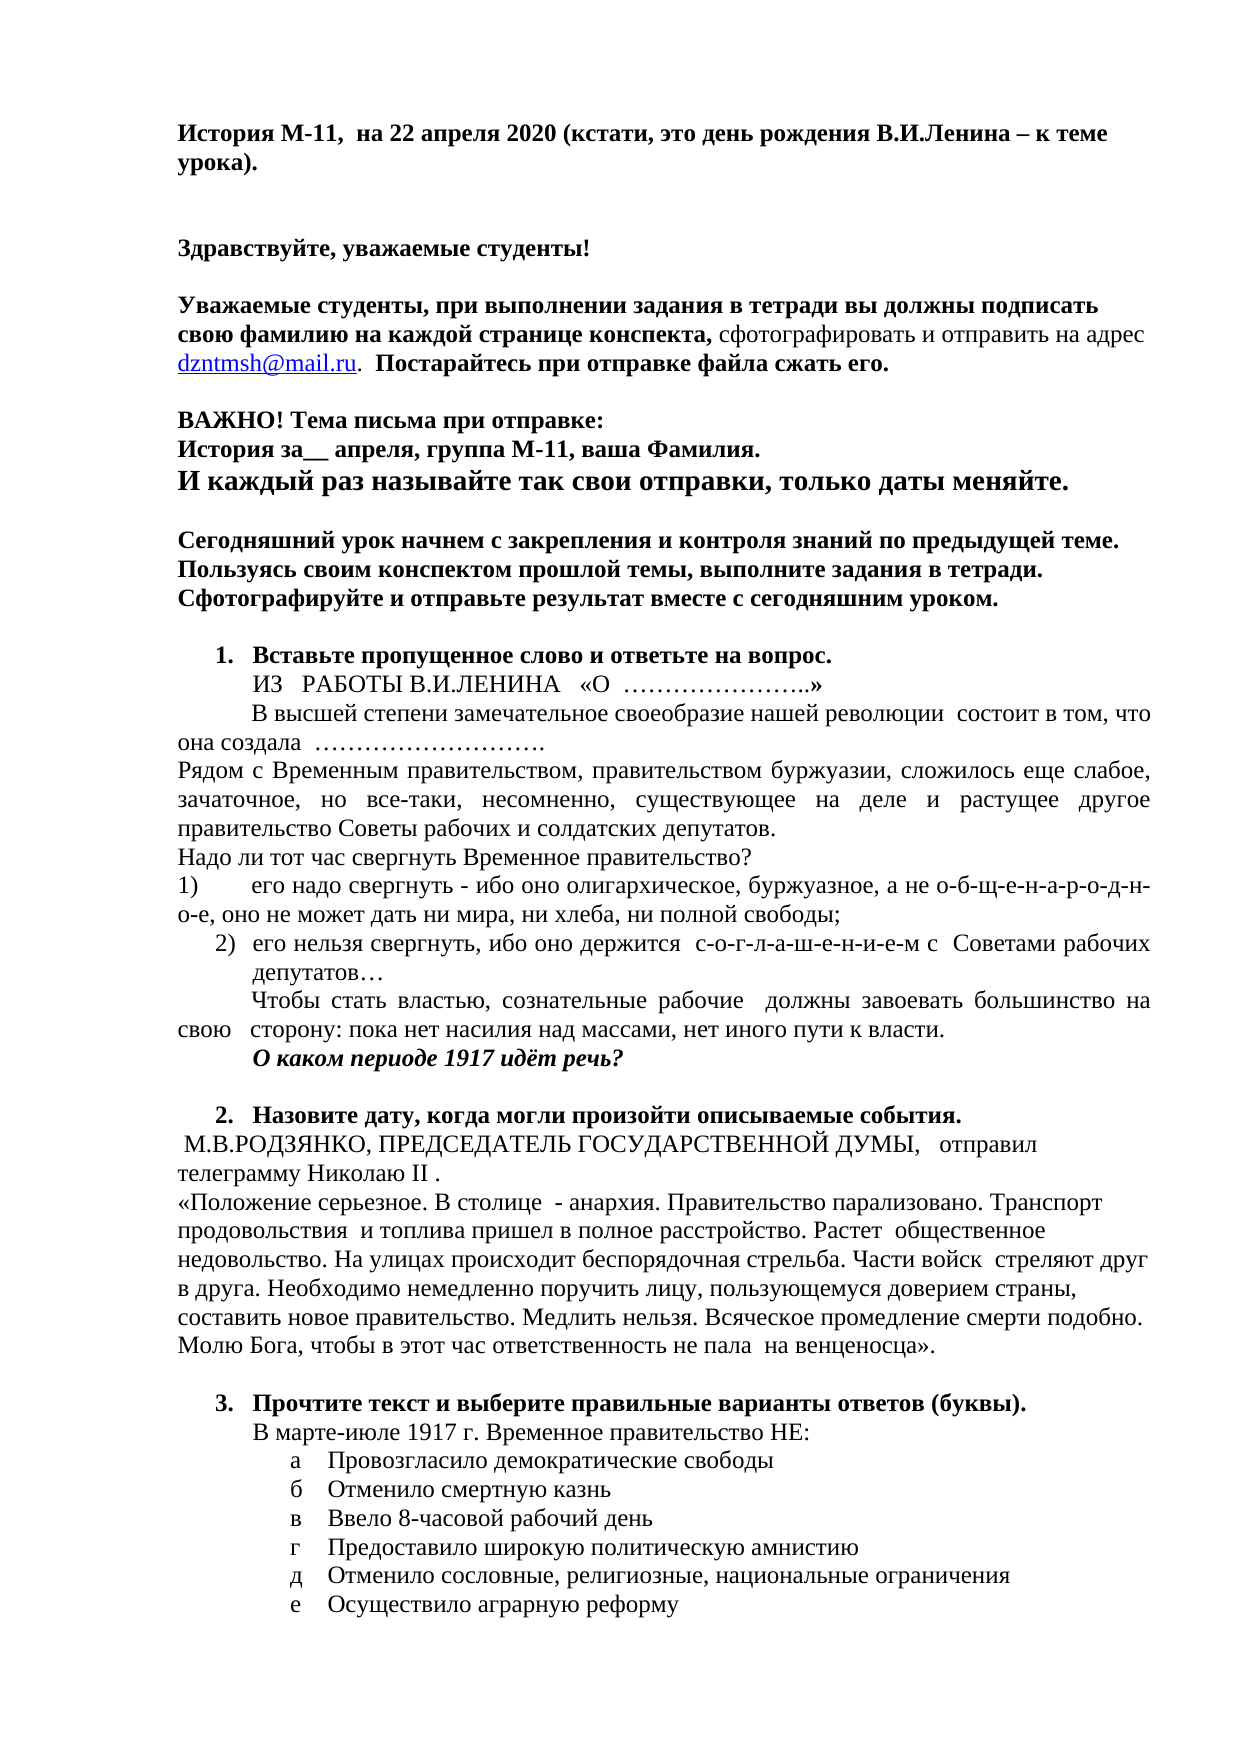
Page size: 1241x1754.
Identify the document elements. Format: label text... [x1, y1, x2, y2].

text История за__ апреля, группа М-11, ваша Фамилия. [177, 434, 1152, 463]
list Назовите дату, когда могли произойти описываемые события. [215, 1100, 1152, 1129]
list Предоставило широкую политическую амнистию [290, 1532, 1152, 1560]
list Отменило сословные, религиозные, национальные ограничения [290, 1560, 1152, 1589]
text Сегодняшний урок начнем с закрепления и контроля знаний по предыдущей теме. [177, 525, 1122, 554]
list Ввело 8-часовой рабочий день [290, 1503, 1152, 1532]
text Чтобы стать властью, сознательные рабочие должны завоевать большинство на свою сторону: пока нет насилия над массами, нет иного пути к власти. [177, 985, 1152, 1043]
list Прочтите текст и выберите правильные варианты ответов (буквы). [215, 1388, 1152, 1417]
text Надо ли тот час свергнуть Временное правительство? [177, 842, 1152, 870]
list ИЗ РАБОТЫ В.И.ЛЕНИНА «О …………………..» [252, 669, 1152, 698]
text Уважаемые студенты, при выполнении задания в тетради вы должны подписать свою фамилию на каждой странице конспекта, сфотографировать и отправить на адрес dzntmsh@mail.ru. Постарайтесь при отправке файла сжать его. [177, 291, 1152, 377]
text Рядом с Временным правительством, правительством буржуазии, сложилось еще слабое, зачаточное, но все-таки, несомненно, существующее на деле и растущее другое правительство Советы рабочих и солдатских депутатов. [177, 755, 1152, 842]
list Провозгласило демократические свободы [290, 1445, 1152, 1474]
text В высшей степени замечательное своеобразие нашей революции состоит в том, что она создала ………………………. [177, 698, 1152, 755]
list «Положение серьезное. В столице - анархия. Правительство парализовано. Транспорт продовольствия и топлива пришел в полное расстройство. Растет общественное недовольство. На улицах происходит беспорядочная стрельба. Части войск стреляют друг в друга. Необходимо немедленно поручить лицу, пользующемуся доверием страны, составить новое правительство. Медлить нельзя. Всяческое промедление смерти подобно. Молю Бога, чтобы в этот час ответственность не пала на венценосца». [177, 1187, 1152, 1359]
list Отменило смертную казнь [290, 1474, 1152, 1503]
list Осуществило аграрную реформу [290, 1589, 1152, 1618]
text В марте-июле . Временное правительство НЕ: [215, 1417, 1152, 1445]
text Пользуясь своим конспектом прошлой темы, выполните задания в тетради. Сфотографируйте и отправьте результат вместе с сегодняшним уроком. [177, 554, 1122, 612]
text ВАЖНО! Тема письма при отправке: [177, 406, 1152, 434]
list его нельзя свергнуть, ибо оно держится с-о-г-л-а-ш-е-н-и-е-м с Советами рабочих депутатов… [215, 928, 1152, 985]
list Вставьте пропущенное слово и ответьте на вопрос. [215, 640, 1152, 669]
list М.В.РОДЗЯНКО, ПРЕДСЕДАТЕЛЬ ГОСУДАРСТВЕННОЙ ДУМЫ, отправил телеграмму Николаю II . [177, 1129, 1152, 1187]
text И каждый раз называйте так свои отправки, только даты меняйте. [177, 463, 1152, 497]
list О каком периоде 1917 идёт речь? [252, 1043, 1152, 1072]
text История М-11, на 22 апреля 2020 (кстати, это день рождения В.И.Ленина – к теме урока). [177, 118, 1122, 176]
list его надо свергнуть - ибо оно олигархическое, буржуазное, а не о-б-щ-е-н-а-р-о-д-н-о-е, оно не может дать ни мира, ни хлеба, ни полной свободы; [177, 870, 1152, 928]
text Здравствуйте, уважаемые студенты! [177, 233, 1122, 262]
